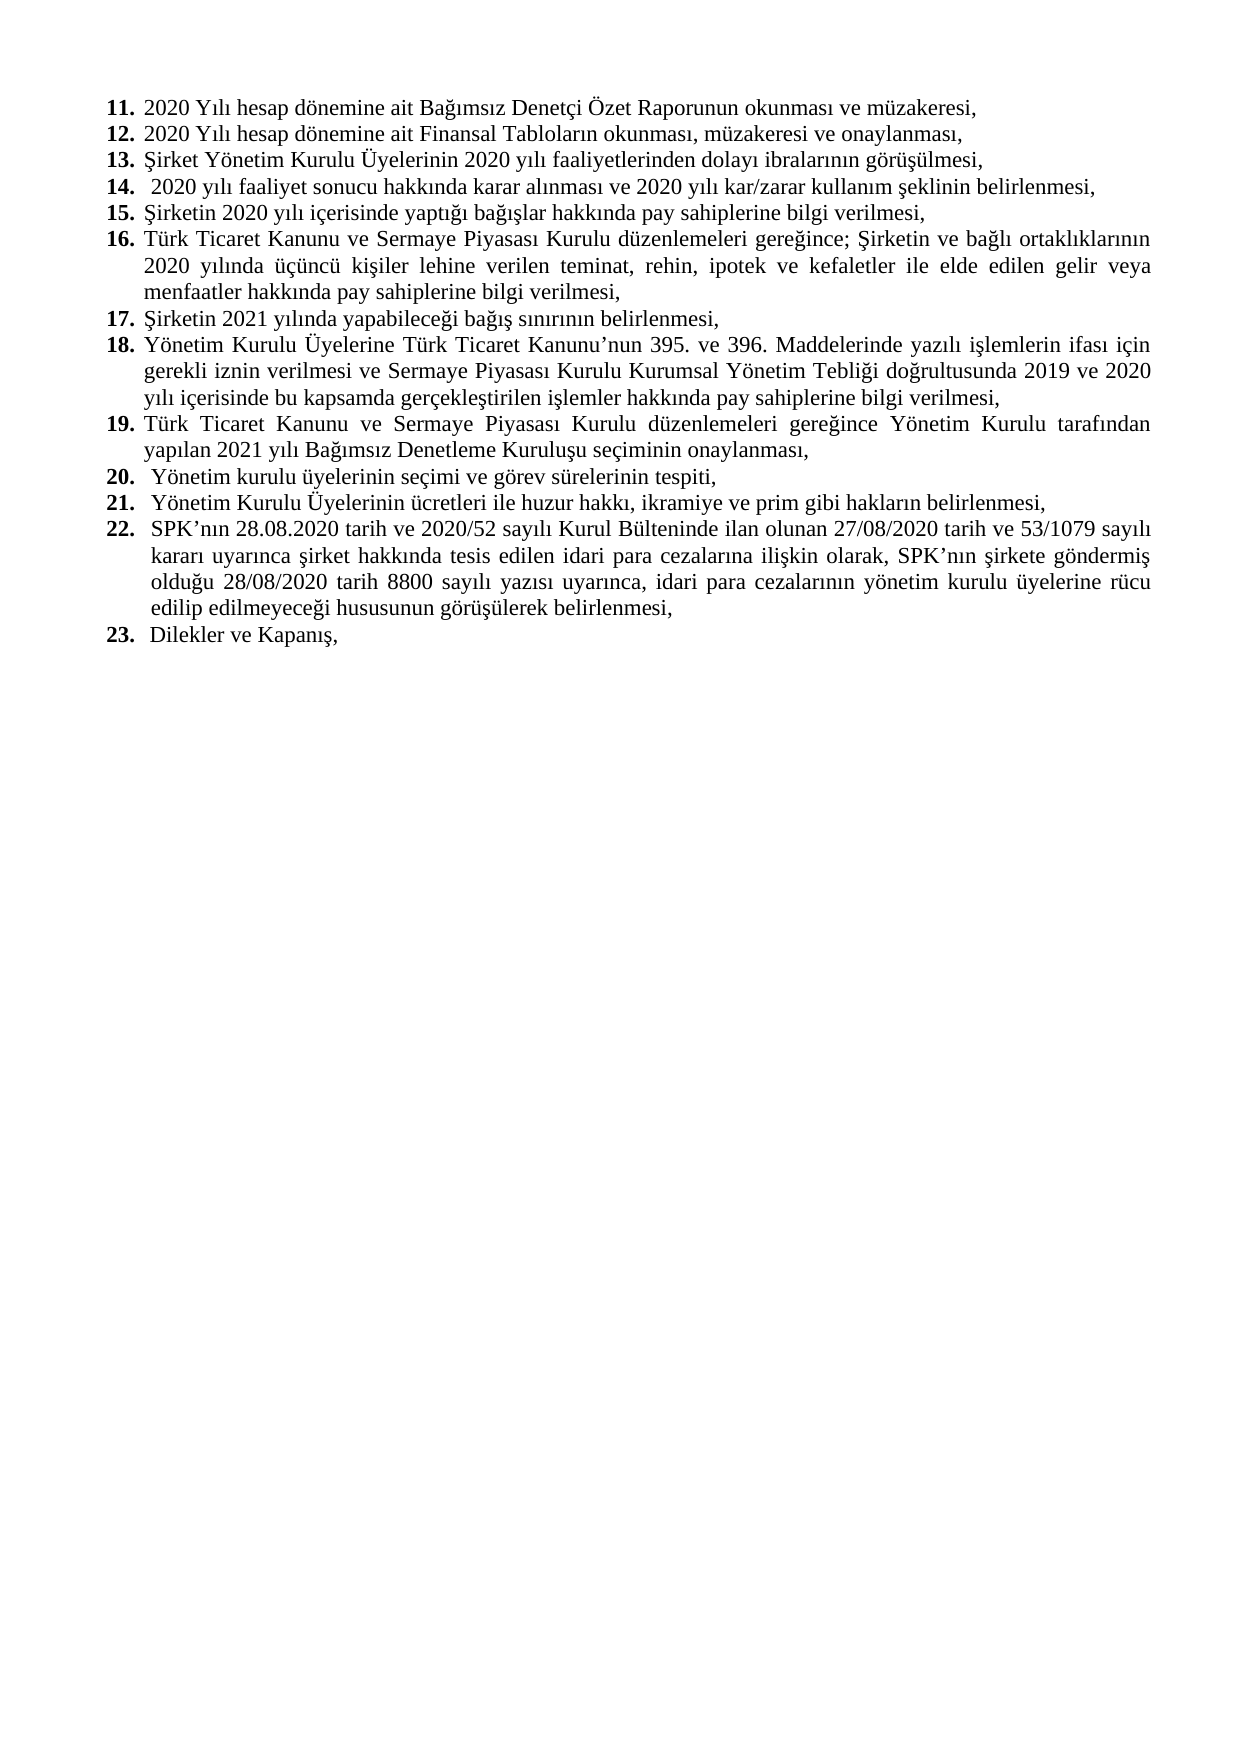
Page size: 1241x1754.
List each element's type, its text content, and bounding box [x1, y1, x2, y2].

list Şirket Yönetim Kurulu Üyelerinin 2020 yılı faaliyetlerinden dolayı ibralarının görüşülmesi, [106, 146, 1153, 173]
list Şirketin 2021 yılında yapabileceği bağış sınırının belirlenmesi, [106, 304, 1153, 331]
list Türk Ticaret Kanunu ve Sermaye Piyasası Kurulu düzenlemeleri gereğince; Şirketin ve bağlı ortaklıklarının 2020 yılında üçüncü kişiler lehine verilen teminat, rehin, ipotek ve kefaletler ile elde edilen gelir veya menfaatler hakkında pay sahiplerine bilgi verilmesi, [106, 226, 1153, 304]
list 2020 Yılı hesap dönemine ait Bağımsız Denetçi Özet Raporunun okunması ve müzakeresi, [106, 94, 1153, 120]
list Yönetim Kurulu Üyelerine Türk Ticaret Kanunu’nun 395. ve 396. Maddelerinde yazılı işlemlerin ifası için gerekli iznin verilmesi ve Sermaye Piyasası Kurulu Kurumsal Yönetim Tebliği doğrultusunda 2019 ve 2020 yılı içerisinde bu kapsamda gerçekleştirilen işlemler hakkında pay sahiplerine bilgi verilmesi, [106, 331, 1153, 410]
list SPK’nın 28.08.2020 tarih ve 2020/52 sayılı Kurul Bülteninde ilan olunan 27/08/2020 tarih ve 53/1079 sayılı kararı uyarınca şirket hakkında tesis edilen idari para cezalarına ilişkin olarak, SPK’nın şirkete göndermiş olduğu 28/08/2020 tarih 8800 sayılı yazısı uyarınca, idari para cezalarının yönetim kurulu üyelerine rücu edilip edilmeyeceği hususunun görüşülerek belirlenmesi, [106, 515, 1153, 621]
list Türk Ticaret Kanunu ve Sermaye Piyasası Kurulu düzenlemeleri gereğince Yönetim Kurulu tarafından yapılan 2021 yılı Bağımsız Denetleme Kuruluşu seçiminin onaylanması, [106, 410, 1153, 463]
list Yönetim Kurulu Üyelerinin ücretleri ile huzur hakkı, ikramiye ve prim gibi hakların belirlenmesi, [106, 489, 1153, 515]
list Yönetim kurulu üyelerinin seçimi ve görev sürelerinin tespiti, [106, 463, 1153, 489]
list Dilekler ve Kapanış, [106, 621, 1153, 647]
list 2020 Yılı hesap dönemine ait Finansal Tabloların okunması, müzakeresi ve onaylanması, [106, 120, 1153, 146]
list Şirketin 2020 yılı içerisinde yaptığı bağışlar hakkında pay sahiplerine bilgi verilmesi, [106, 199, 1153, 226]
list 2020 yılı faaliyet sonucu hakkında karar alınması ve 2020 yılı kar/zarar kullanım şeklinin belirlenmesi, [106, 173, 1153, 199]
